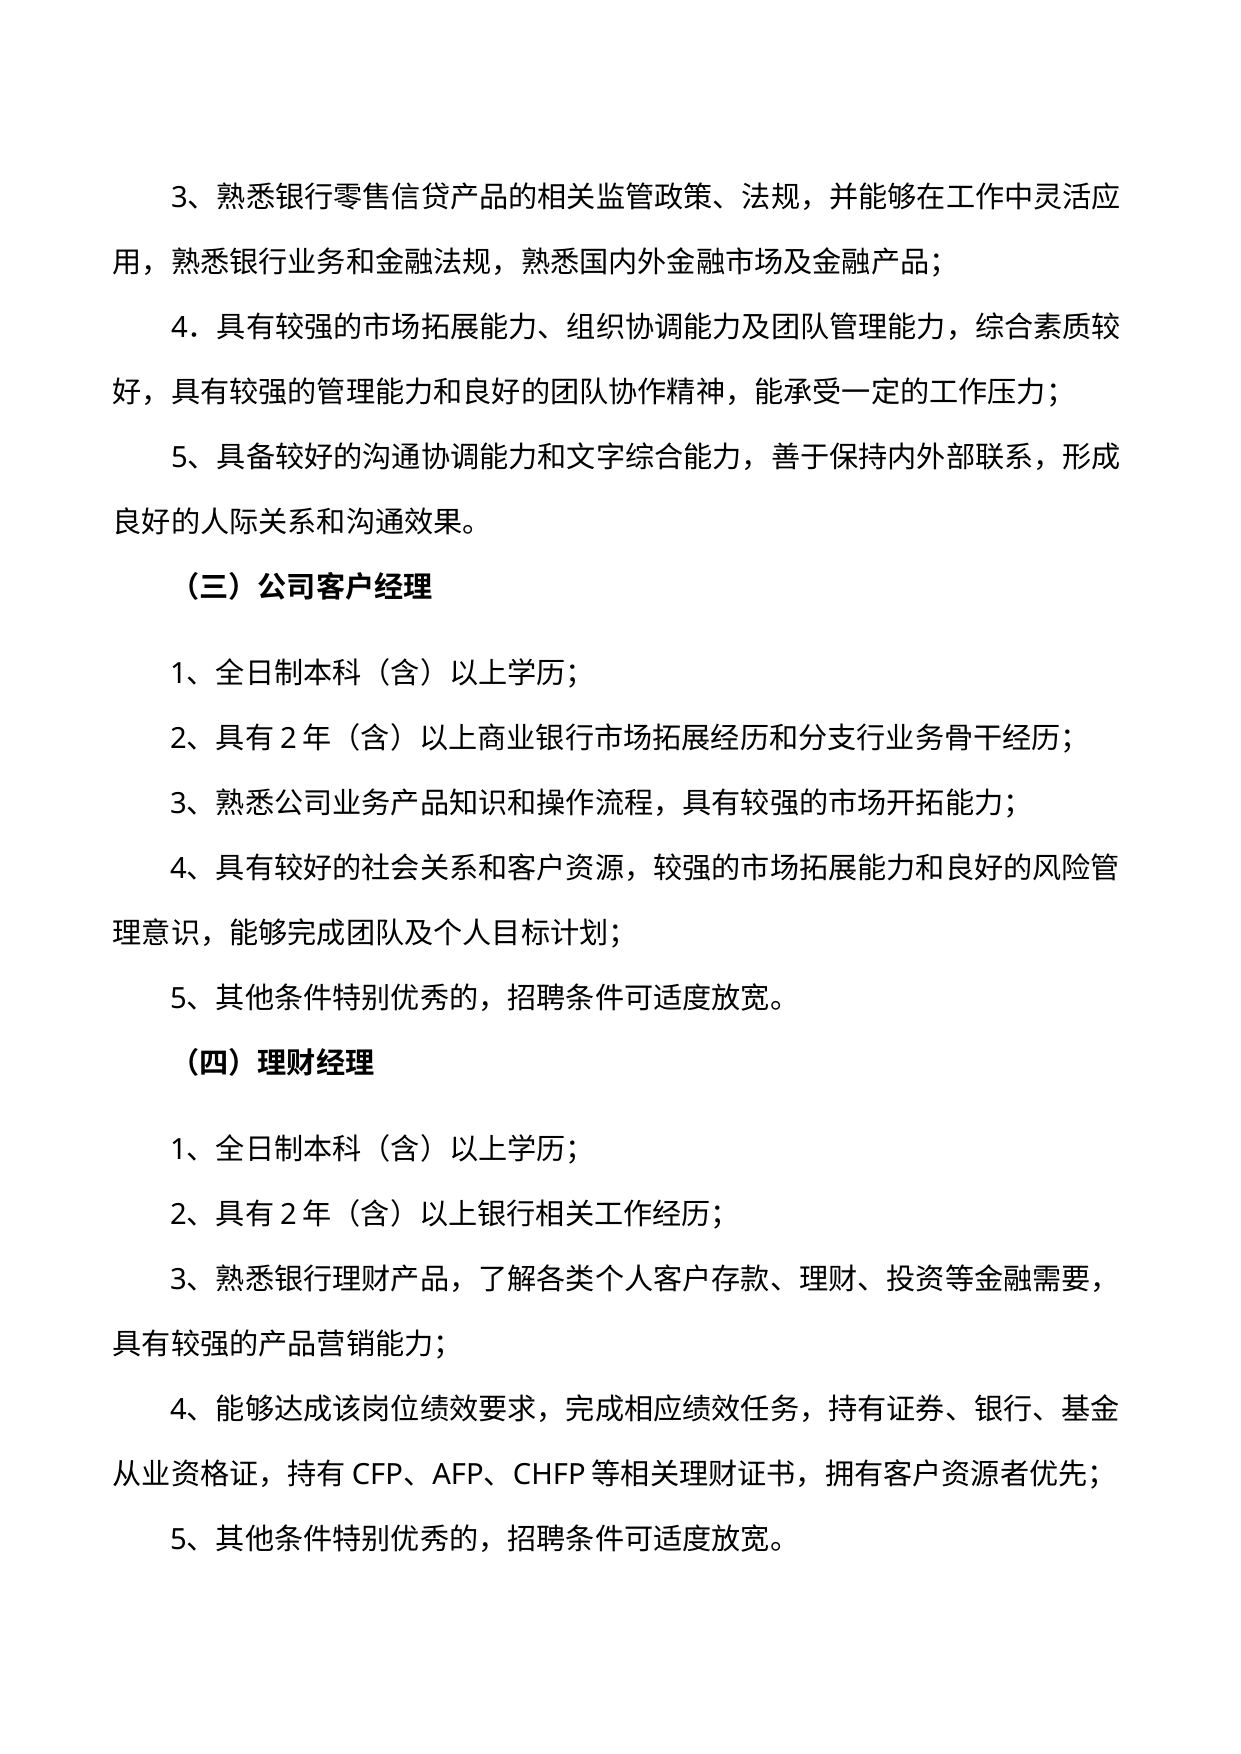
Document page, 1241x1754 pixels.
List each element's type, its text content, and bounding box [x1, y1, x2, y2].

text 3、熟悉银行理财产品，了解各类个人客户存款、理财、投资等金融需要，具有较强的产品营销能力； [112, 1244, 1128, 1374]
text 4、具有较好的社会关系和客户资源，较强的市场拓展能力和良好的风险管理意识，能够完成团队及个人目标计划； [112, 833, 1128, 963]
text 5、具备较好的沟通协调能力和文字综合能力，善于保持内外部联系，形成良好的人际关系和沟通效果。 [112, 422, 1128, 552]
text 5、其他条件特别优秀的，招聘条件可适度放宽。 [112, 963, 1128, 1028]
text 1、全日制本科（含）以上学历； [112, 638, 1128, 703]
text 4、能够达成该岗位绩效要求，完成相应绩效任务，持有证券、银行、基金从业资格证，持有CFP、AFP、CHFP等相关理财证书，拥有客户资源者优先； [112, 1374, 1128, 1504]
text （四）理财经理 [112, 1028, 1128, 1093]
text 4．具有较强的市场拓展能力、组织协调能力及团队管理能力，综合素质较好，具有较强的管理能力和良好的团队协作精神，能承受一定的工作压力； [112, 292, 1128, 422]
text （三）公司客户经理 [112, 552, 1128, 617]
text 3、熟悉银行零售信贷产品的相关监管政策、法规，并能够在工作中灵活应用，熟悉银行业务和金融法规，熟悉国内外金融市场及金融产品； [112, 162, 1128, 292]
text 3、熟悉公司业务产品知识和操作流程，具有较强的市场开拓能力； [112, 768, 1128, 833]
text 5、其他条件特别优秀的，招聘条件可适度放宽。 [112, 1504, 1128, 1569]
text 1、全日制本科（含）以上学历； [112, 1114, 1128, 1179]
text 2、具有2年（含）以上商业银行市场拓展经历和分支行业务骨干经历； [112, 703, 1128, 768]
text 2、具有2年（含）以上银行相关工作经历； [112, 1179, 1128, 1244]
